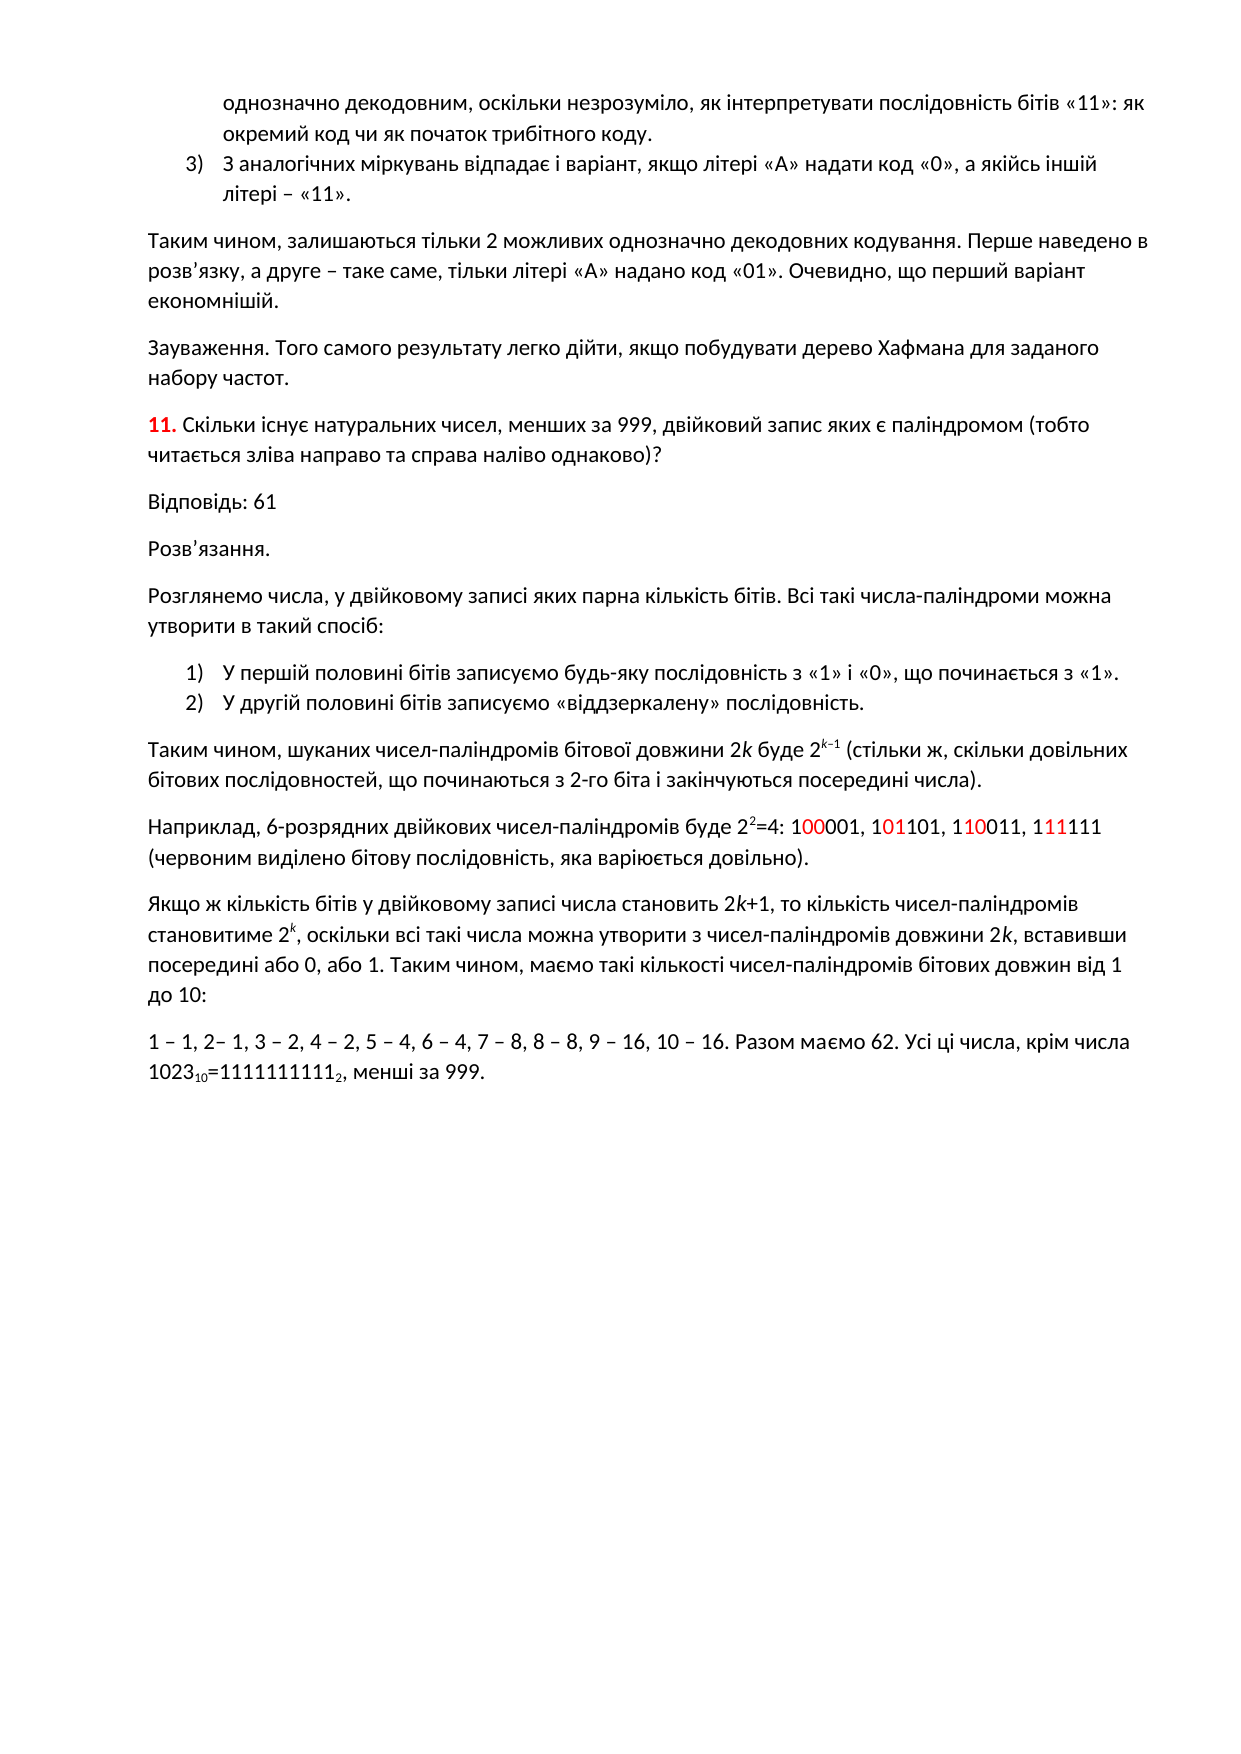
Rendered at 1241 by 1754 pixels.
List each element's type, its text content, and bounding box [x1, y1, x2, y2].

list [185, 88, 1152, 147]
text Таким чином, залишаються тільки 2 можливих однозначно декодовних кодування. Перше наведено в розв’язку, а друге – таке саме, тільки літері «А» надано код «01». Очевидно, що перший варіант економнішій. [148, 226, 1152, 314]
list У другій половині бітів записуємо «віддзеркалену» послідовність. [185, 688, 1152, 717]
text Розглянемо числа, у двійковому записі яких парна кількість бітів. Всі такі числа-паліндроми можна утворити в такий спосіб: [148, 581, 1152, 639]
text 11. Скільки існує натуральних чисел, менших за 999, двійковий запис яких є паліндромом (тобто читається зліва направо та справа наліво однаково)? [148, 410, 1152, 469]
text Зауваження. Того самого результату легко дійти, якщо побудувати дерево Хафмана для заданого набору частот. [148, 333, 1152, 392]
text 1 – 1, 2– 1, 3 – 2, 4 – 2, 5 – 4, 6 – 4, 7 – 8, 8 – 8, 9 – 16, 10 – 16. Разом маємо 62. Усі ці числа, крім числа 102310=11111111112, менші за 999. [148, 1027, 1152, 1085]
text Таким чином, шуканих чисел-паліндромів бітової довжини 2k буде 2k–1 (стільки ж, скільки довільних бітових послідовностей, що починаються з 2-го біта і закінчуються посередині числа). [148, 735, 1152, 794]
text Відповідь: 61 [148, 487, 1152, 516]
list У першій половині бітів записуємо будь-яку послідовність з «1» і «0», що починається з «1». [185, 658, 1152, 686]
text Якщо ж кількість бітів у двійковому записі числа становить 2k+1, то кількість чисел-паліндромів становитиме 2k, оскільки всі такі числа можна утворити з чисел-паліндромів довжини 2k, вставивши посередині або 0, або 1. Таким чином, маємо такі кількості чисел-паліндромів бітових довжин від 1 до 10: [148, 889, 1152, 1008]
list З аналогічних міркувань відпадає і варіант, якщо літері «А» надати код «0», а якійсь іншій літері – «11». [185, 149, 1152, 207]
text Розв’язання. [148, 534, 1152, 562]
text Наприклад, 6-розрядних двійкових чисел-паліндромів буде 22=4: 100001, 101101, 110011, 111111 (червоним виділено бітову послідовність, яка варіюється довільно). [148, 812, 1152, 871]
